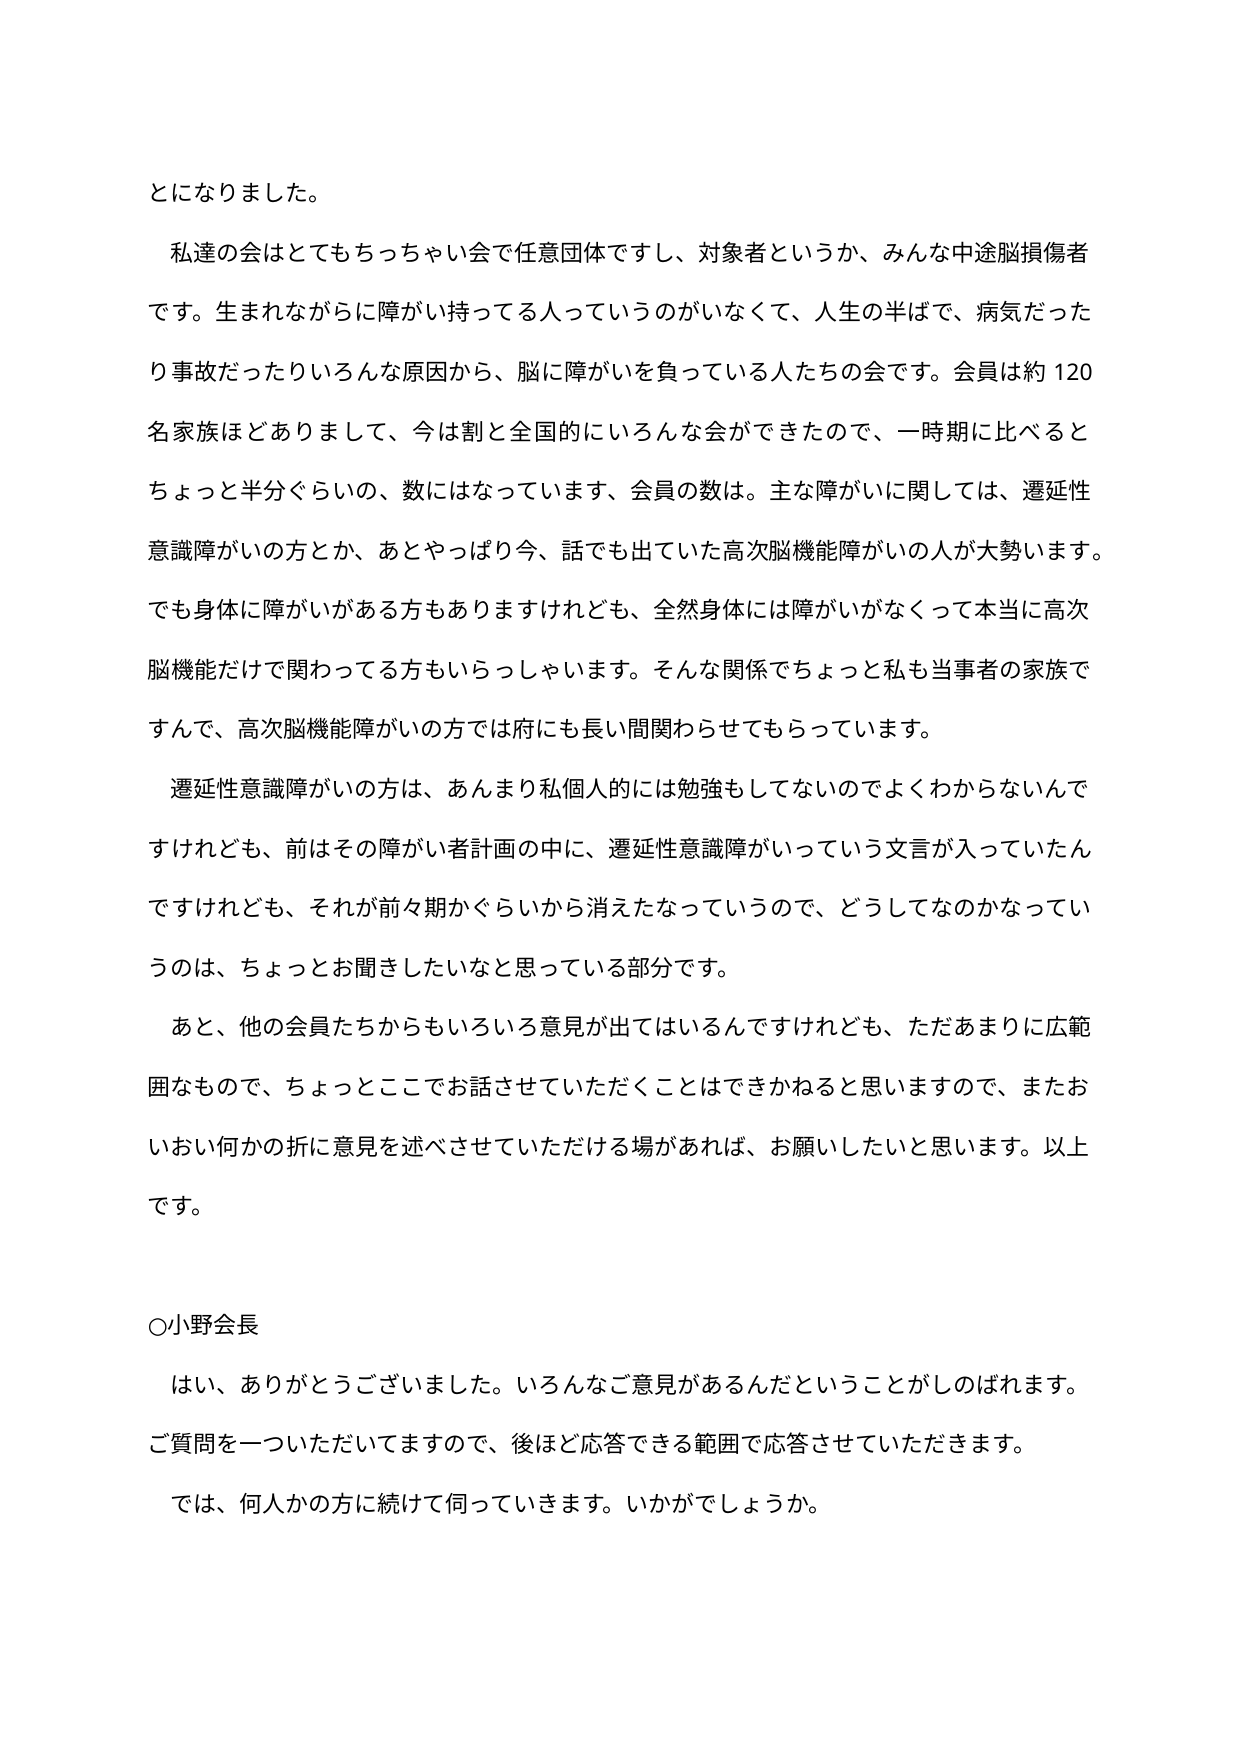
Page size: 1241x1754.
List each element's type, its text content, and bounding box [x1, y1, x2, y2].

text 遷延性意識障がいの方は、あんまり私個人的には勉強もしてないのでよくわからないんですけれども、前はその障がい者計画の中に、遷延性意識障がいっていう文言が入っていたんですけれども、それが前々期かぐらいから消えたなっていうので、どうしてなのかなっていうのは、ちょっとお聞きしたいなと思っている部分です。 [148, 758, 1092, 996]
text では、何人かの方に続けて伺っていきます。いかがでしょうか。 [148, 1473, 1092, 1532]
text あと、他の会員たちからもいろいろ意見が出てはいるんですけれども、ただあまりに広範囲なもので、ちょっとここでお話させていただくことはできかねると思いますので、またおいおい何かの折に意見を述べさせていただける場があれば、お願いしたいと思います。以上です。 [148, 996, 1092, 1234]
text 私達の会はとてもちっちゃい会で任意団体ですし、対象者というか、みんな中途脳損傷者です。生まれながらに障がい持ってる人っていうのがいなくて、人生の半ばで、病気だったり事故だったりいろんな原因から、脳に障がいを負っている人たちの会です。会員は約120名家族ほどありまして、今は割と全国的にいろんな会ができたので、一時期に比べるとちょっと半分ぐらいの、数にはなっています、会員の数は。主な障がいに関しては、遷延性意識障がいの方とか、あとやっぱり今、話でも出ていた高次脳機能障がいの人が大勢います。でも身体に障がいがある方もありますけれども、全然身体には障がいがなくって本当に高次脳機能だけで関わってる方もいらっしゃいます。そんな関係でちょっと私も当事者の家族ですんで、高次脳機能障がいの方では府にも長い間関わらせてもらっています。 [148, 222, 1092, 758]
text ○小野会長 [148, 1294, 1092, 1354]
text はい、ありがとうございました。いろんなご意見があるんだということがしのばれます。ご質問を一ついただいてますので、後ほど応答できる範囲で応答させていただきます。 [148, 1354, 1092, 1473]
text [148, 162, 1092, 222]
